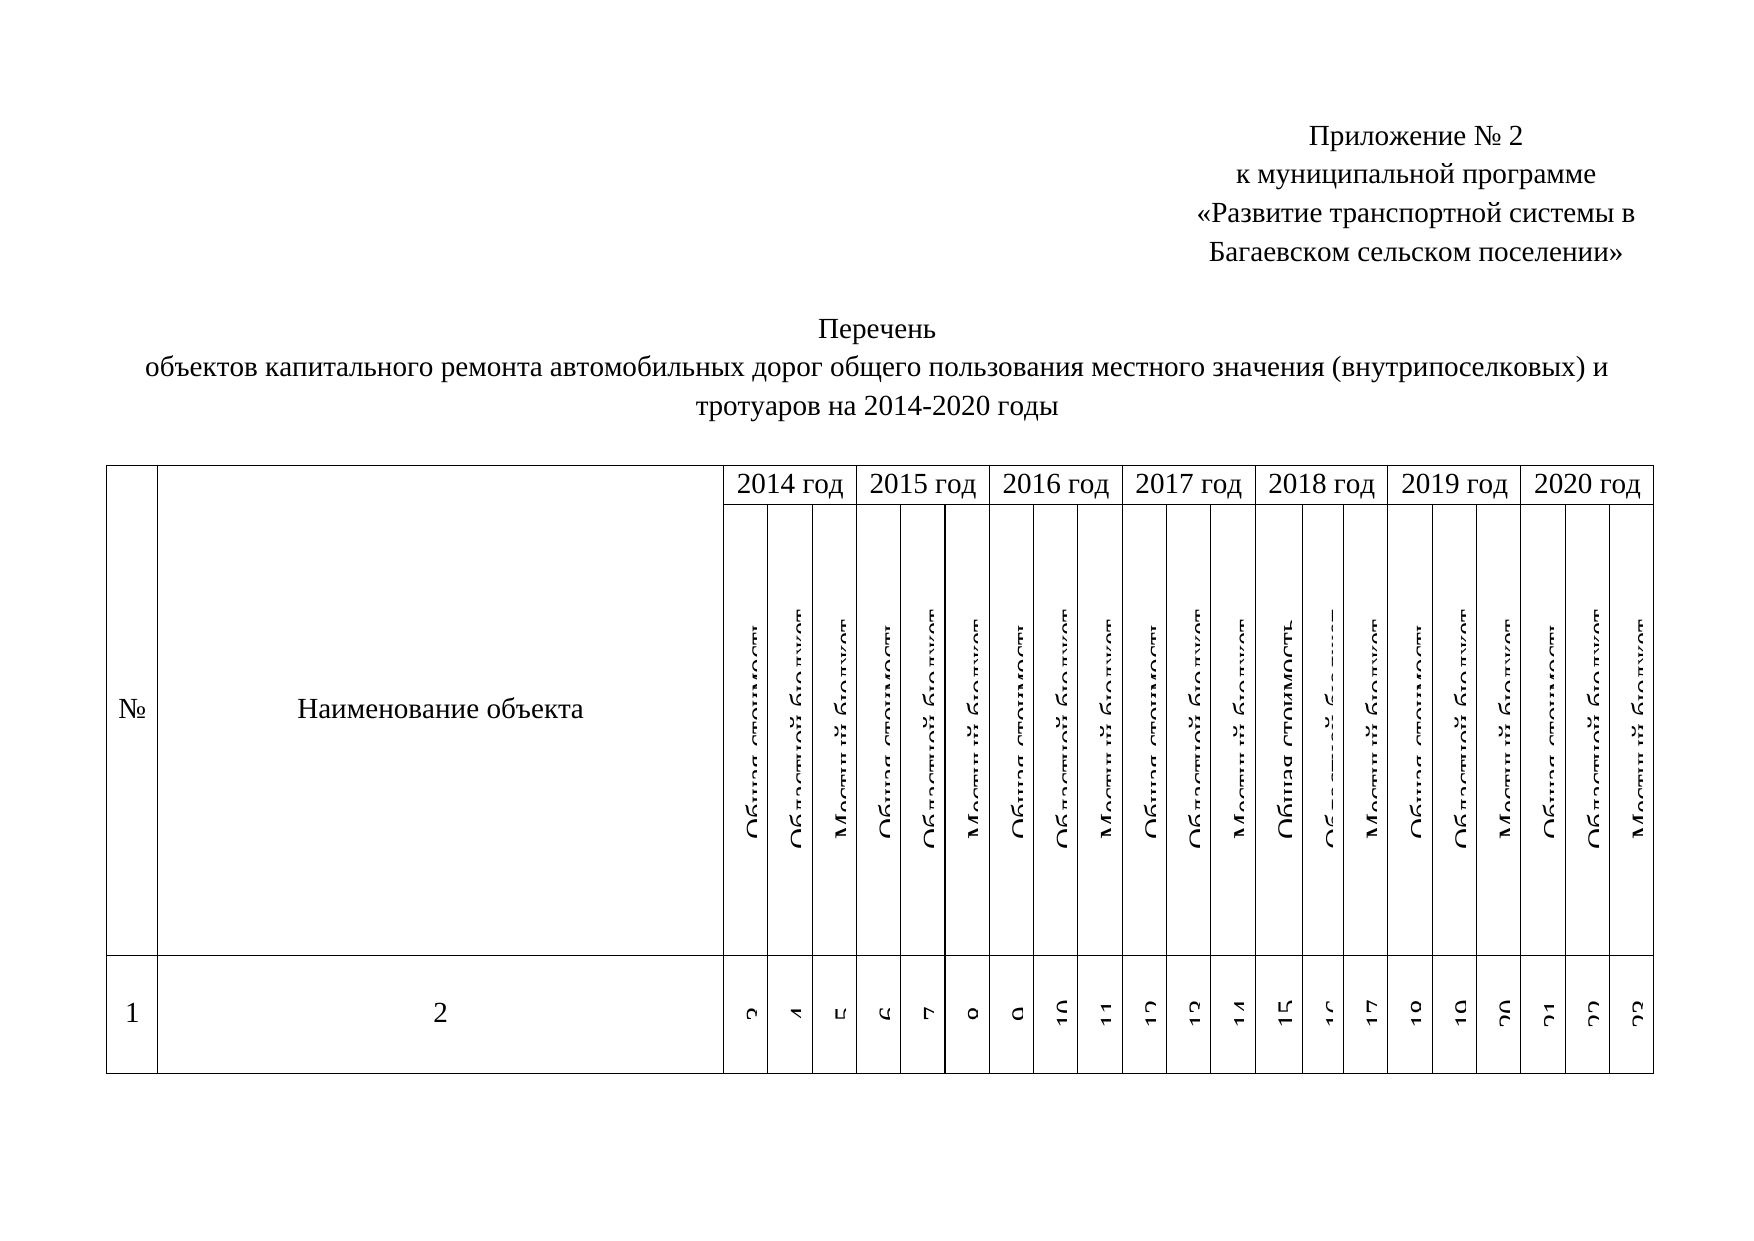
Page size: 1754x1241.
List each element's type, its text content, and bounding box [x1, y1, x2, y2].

table_cell Местный бюджет [1610, 505, 1653, 955]
table_cell 17 [1344, 956, 1387, 1073]
table_cell 11 [1078, 956, 1122, 1073]
table_cell Местный бюджет [1477, 505, 1520, 955]
table_cell Общая стоимость [1256, 505, 1302, 955]
table_cell Общая стоимость [990, 505, 1033, 955]
table_header 2019 год [1388, 466, 1520, 503]
table_cell Местный бюджет [1211, 505, 1255, 955]
table_cell Местный бюджет [1344, 505, 1387, 955]
table_cell 23 [1610, 956, 1653, 1073]
table_cell 1 [107, 956, 157, 1073]
table_cell 4 [768, 956, 812, 1073]
table_cell Областной бюджет [1566, 505, 1609, 955]
table_cell Областной бюджет [1167, 505, 1210, 955]
table_cell Областной бюджет [1433, 505, 1476, 955]
table_cell Местный бюджет [946, 505, 989, 955]
table_cell 9 [990, 956, 1033, 1073]
table_header 2020 год [1521, 466, 1653, 503]
table_header 2017 год [1123, 466, 1255, 503]
table_header Наименование объекта [158, 466, 723, 955]
table_cell 6 [857, 956, 900, 1073]
table_cell Местный бюджет [813, 505, 856, 955]
table_cell 20 [1477, 956, 1520, 1073]
table_cell Общая стоимость [1388, 505, 1432, 955]
table_cell 14 [1211, 956, 1255, 1073]
table_cell 5 [813, 956, 856, 1073]
table_cell Общая стоимость [724, 505, 767, 955]
table_cell 16 [1303, 956, 1343, 1073]
table_cell Общая стоимость [1123, 505, 1166, 955]
text «Развитие транспортной системы в Багаевском сельском поселении» [1196, 195, 1636, 267]
table_cell 22 [1566, 956, 1609, 1073]
table_cell Местный бюджет [1078, 505, 1122, 955]
table_cell Областной бюджет [1034, 505, 1077, 955]
text к муниципальной программе [1196, 157, 1636, 190]
table_cell Областной бюджет [768, 505, 812, 955]
table_cell 18 [1388, 956, 1432, 1073]
table_cell 21 [1521, 956, 1565, 1073]
table_cell 12 [1123, 956, 1166, 1073]
table_cell 8 [946, 956, 989, 1073]
table_cell Областной бюджет [1303, 505, 1343, 955]
table_cell 3 [724, 956, 767, 1073]
table_header № [107, 466, 157, 955]
table_cell 7 [901, 956, 944, 1073]
text Приложение № 2 [1196, 118, 1636, 152]
table_header 2014 год [724, 466, 856, 503]
table_cell Общая стоимость [857, 505, 900, 955]
table_cell Общая стоимость [1521, 505, 1565, 955]
table_cell 19 [1433, 956, 1476, 1073]
table_cell Областной бюджет [901, 505, 944, 955]
table_header 2015 год [857, 466, 989, 503]
table_header 2016 год [990, 466, 1122, 503]
table_cell 13 [1167, 956, 1210, 1073]
table_cell 2 [158, 956, 723, 1073]
table_cell 15 [1256, 956, 1302, 1073]
table_header 2018 год [1256, 466, 1387, 503]
text объектов капитального ремонта автомобильных дорог общего пользования местного значения (внутрипоселковых) и тротуаров на 2014-2020 годы [118, 349, 1636, 421]
text Перечень [118, 311, 1636, 344]
table_cell 10 [1034, 956, 1077, 1073]
